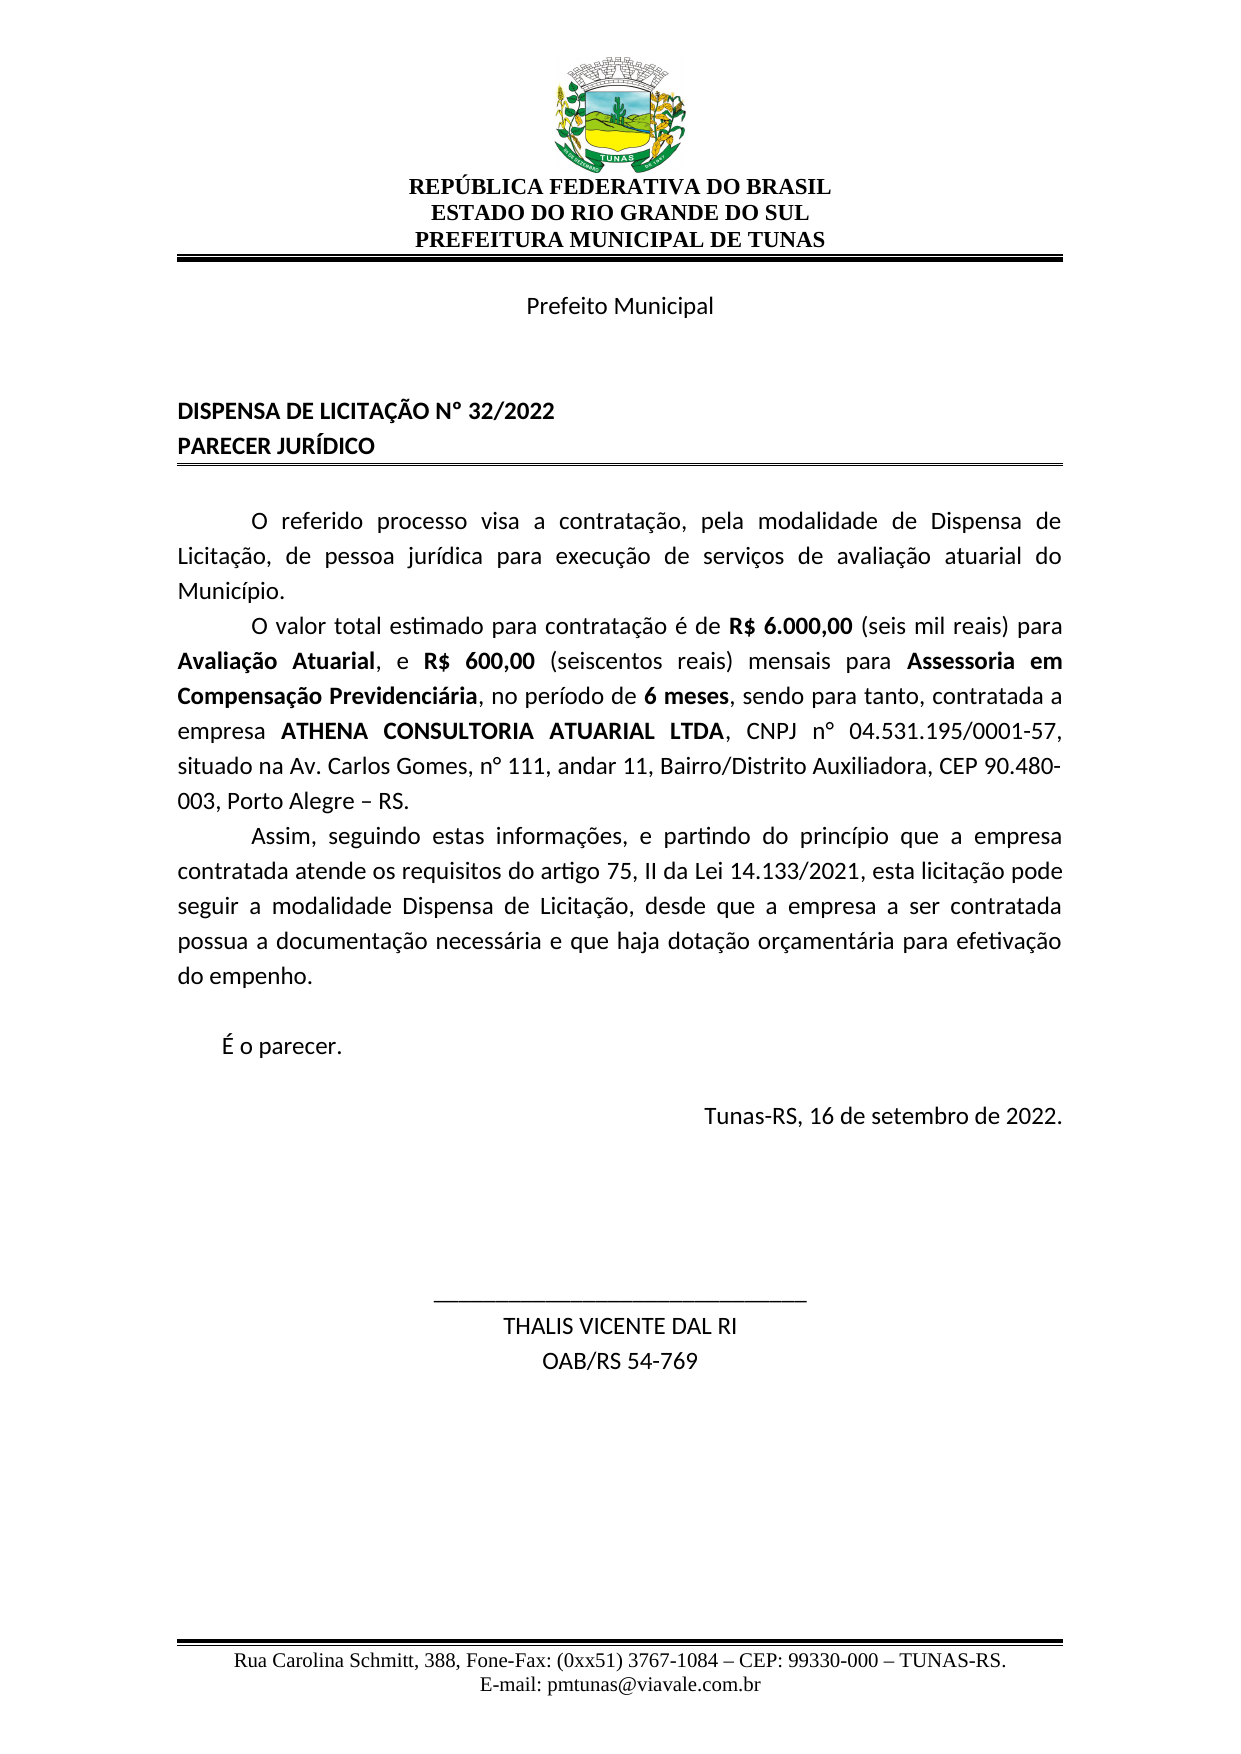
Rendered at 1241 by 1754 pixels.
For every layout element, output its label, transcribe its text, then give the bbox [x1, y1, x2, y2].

picture [554, 57, 686, 173]
text O valor total estimado para contratação é de R$ 6.000,00 (seis mil reais) para Avaliação Atuarial, e R$ 600,00 (seiscentos reais) mensais para Assessoria em Compensação Previdenciária, no período de 6 meses, sendo para tanto, contratada a empresa ATHENA CONSULTORIA ATUARIAL LTDA, CNPJ n° 04.531.195/0001-57, situado na Av. Carlos Gomes, n° 111, andar 11, Bairro/Distrito Auxiliadora, CEP 90.480-003, Porto Alegre – RS. [177, 610, 1063, 816]
text Tunas-RS, 16 de setembro de 2022. [177, 1100, 1063, 1131]
text O referido processo visa a contratação, pela modalidade de Dispensa de Licitação, de pessoa jurídica para execução de serviços de avaliação atuarial do Município. [177, 505, 1063, 606]
text THALIS VICENTE DAL RI OAB/RS 54-769 [177, 1310, 1063, 1376]
text Prefeito Municipal [177, 290, 1063, 321]
text DISPENSA DE LICITAÇÃO Nº 32/2022 [177, 395, 1063, 426]
text É o parecer. [177, 1030, 1063, 1061]
text PARECER JURÍDICO [177, 430, 1063, 463]
text ______________________________ [177, 1275, 1063, 1306]
text Assim, seguindo estas informações, e partindo do princípio que a empresa contratada atende os requisitos do artigo 75, II da Lei 14.133/2021, esta licitação pode seguir a modalidade Dispensa de Licitação, desde que a empresa a ser contratada possua a documentação necessária e que haja dotação orçamentária para efetivação do empenho. [177, 820, 1063, 991]
